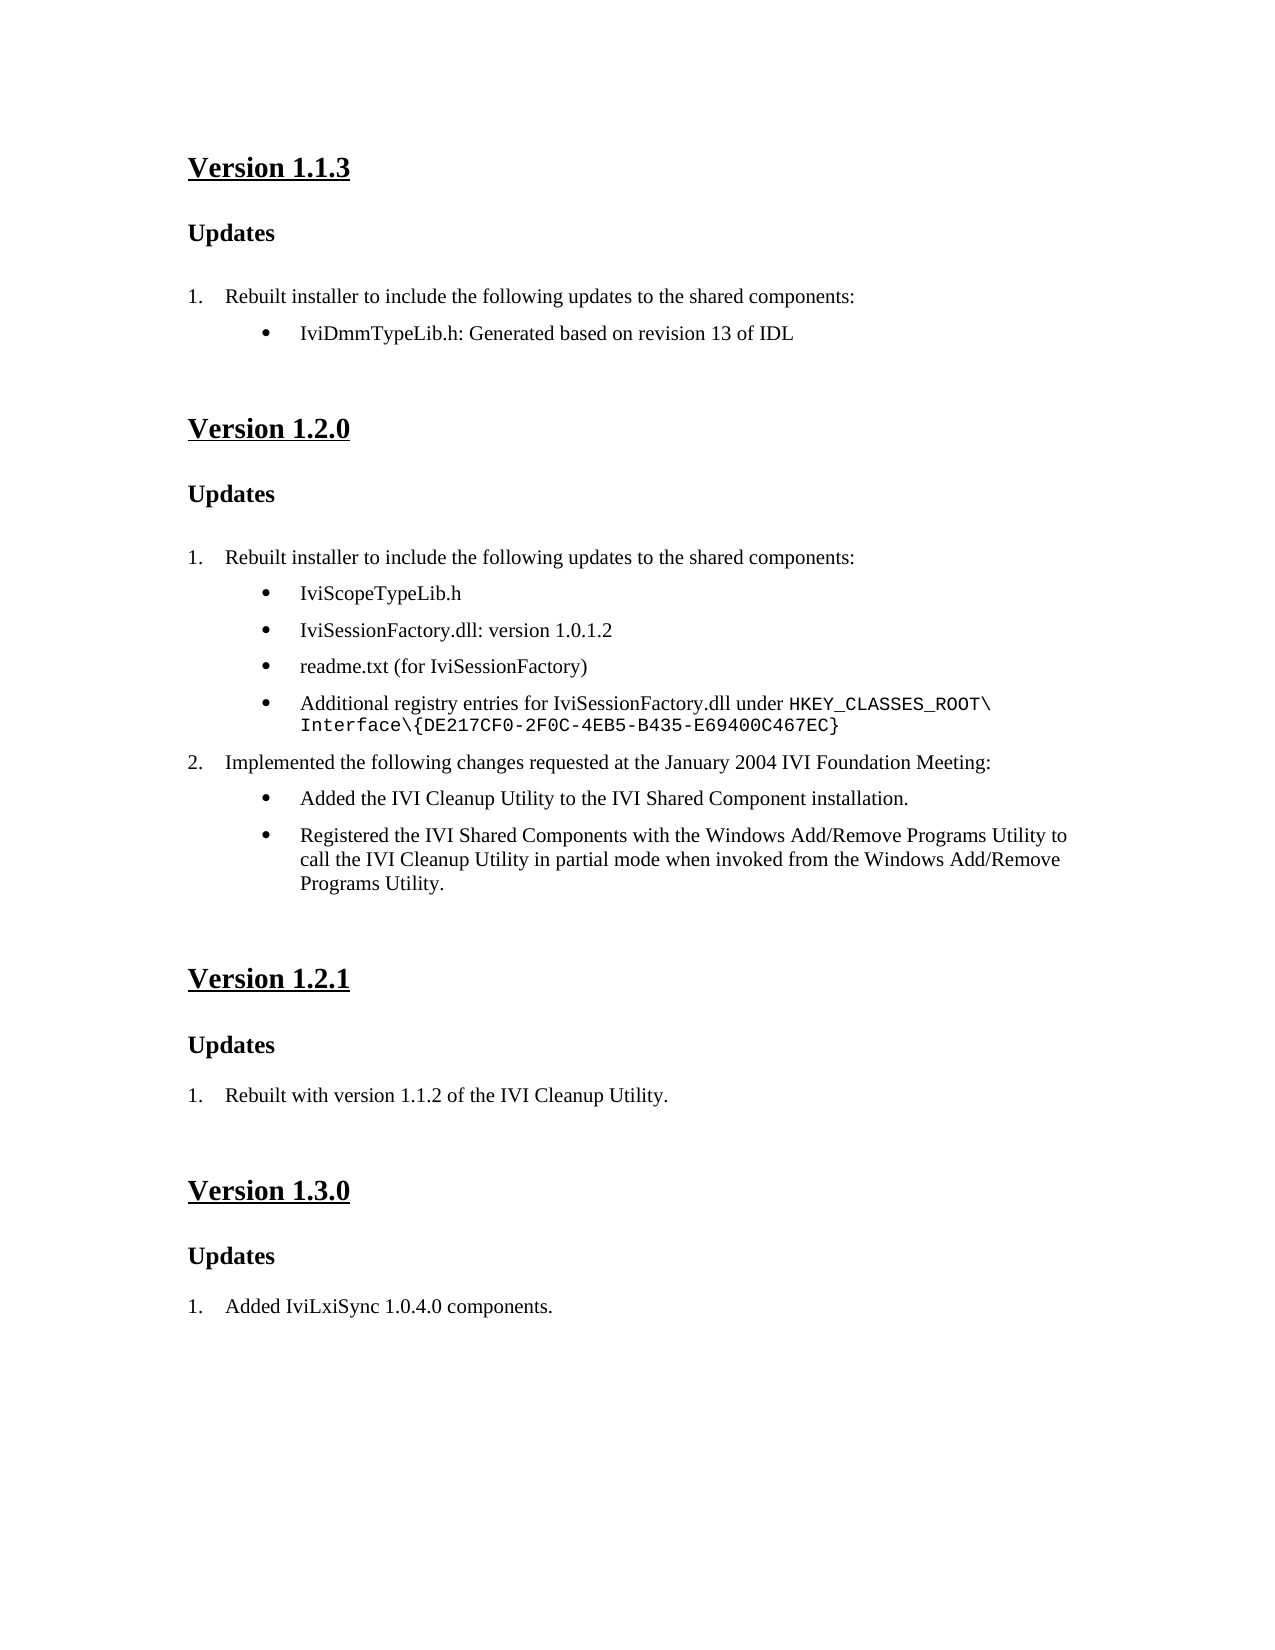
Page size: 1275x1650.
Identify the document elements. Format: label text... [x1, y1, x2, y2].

subtitle Version 1.2.1 [187, 961, 1087, 995]
subtitle Version 1.2.0 [187, 411, 1087, 444]
list IviDmmTypeLib.h: Generated based on revision 13 of IDL [262, 320, 1087, 344]
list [187, 284, 1087, 308]
list Implemented the following changes requested at the January 2004 IVI Foundation Meeting: [187, 750, 1087, 774]
list Added the IVI Cleanup Utility to the IVI Shared Component installation. [262, 786, 1087, 810]
text Updates [187, 218, 1087, 247]
subtitle Version 1.3.0 [187, 1173, 1087, 1206]
list IviScopeTypeLib.h [262, 581, 1087, 605]
list Rebuilt installer to include the following updates to the shared components: [187, 544, 1087, 569]
list Rebuilt with version 1.1.2 of the IVI Cleanup Utility. [187, 1083, 1087, 1107]
list Additional registry entries for IviSessionFactory.dll under HKEY_CLASSES_ROOT\Interface\{DE217CF0-2F0C-4EB5-B435-E69400C467EC} [262, 691, 1087, 737]
text Updates [187, 1030, 1087, 1058]
text Updates [187, 1241, 1087, 1270]
list readme.txt (for IviSessionFactory) [262, 654, 1087, 678]
subtitle Version 1.1.3 [187, 150, 1087, 183]
list Added IviLxiSync 1.0.4.0 components. [187, 1294, 1087, 1318]
list Registered the IVI Shared Components with the Windows Add/Remove Programs Utility to call the IVI Cleanup Utility in partial mode when invoked from the Windows Add/Remove Programs Utility. [262, 823, 1087, 895]
text Updates [187, 479, 1087, 508]
list IviSessionFactory.dll: version 1.0.1.2 [262, 618, 1087, 642]
